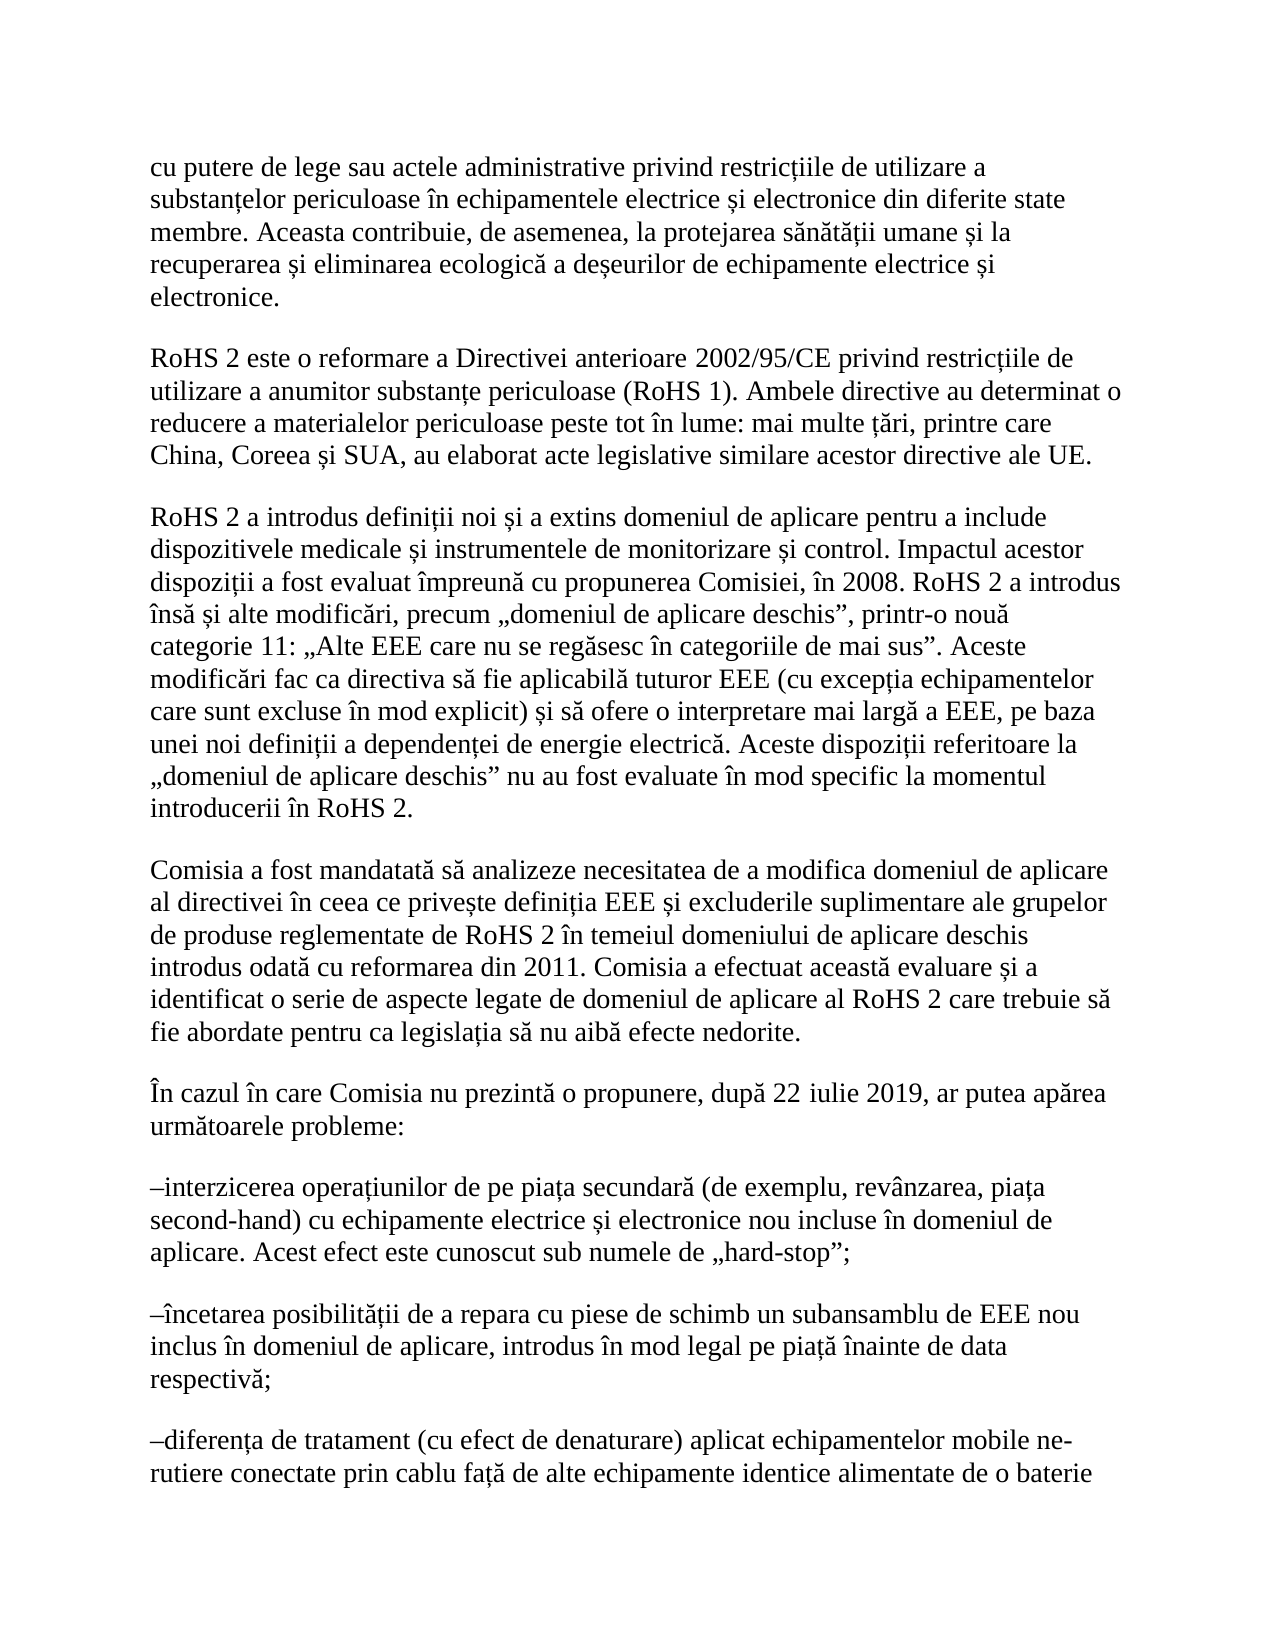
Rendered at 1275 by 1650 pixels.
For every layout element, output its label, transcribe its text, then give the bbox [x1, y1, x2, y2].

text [150, 150, 1125, 312]
text RoHS 2 este o reformare a Directivei anterioare 2002/95/CE privind restricțiile de utilizare a anumitor substanțe periculoase (RoHS 1). Ambele directive au determinat o reducere a materialelor periculoase peste tot în lume: mai multe țări, printre care China, Coreea și SUA, au elaborat acte legislative similare acestor directive ale UE. [150, 341, 1125, 471]
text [150, 1423, 1125, 1488]
text –încetarea posibilității de a repara cu piese de schimb un subansamblu de EEE nou inclus în domeniul de aplicare, introdus în mod legal pe piață înainte de data respectivă; [150, 1297, 1125, 1394]
text RoHS 2 a introdus definiții noi și a extins domeniul de aplicare pentru a include dispozitivele medicale și instrumentele de monitorizare și control. Impactul acestor dispoziții a fost evaluat împreună cu propunerea Comisiei, în 2008. RoHS 2 a introdus însă și alte modificări, precum „domeniul de aplicare deschis”, printr-o nouă categorie 11: „Alte EEE care nu se regăsesc în categoriile de mai sus”. Aceste modificări fac ca directiva să fie aplicabilă tuturor EEE (cu excepția echipamentelor care sunt excluse în mod explicit) și să ofere o interpretare mai largă a EEE, pe baza unei noi definiții a dependenței de energie electrică. Aceste dispoziții referitoare la „domeniul de aplicare deschis” nu au fost evaluate în mod specific la momentul introducerii în RoHS 2. [150, 500, 1125, 824]
text În cazul în care Comisia nu prezintă o propunere, după 22 iulie 2019, ar putea apărea următoarele probleme: [150, 1077, 1125, 1141]
text –interzicerea operațiunilor de pe piața secundară (de exemplu, revânzarea, piața second-hand) cu echipamente electrice și electronice nou incluse în domeniul de aplicare. Acest efect este cunoscut sub numele de „hard-stop”; [150, 1171, 1125, 1268]
text Comisia a fost mandatată să analizeze necesitatea de a modifica domeniul de aplicare al directivei în ceea ce privește definiția EEE și excluderile suplimentare ale grupelor de produse reglementate de RoHS 2 în temeiul domeniului de aplicare deschis introdus odată cu reformarea din 2011. Comisia a efectuat această evaluare și a identificat o serie de aspecte legate de domeniul de aplicare al RoHS 2 care trebuie să fie abordate pentru ca legislația să nu aibă efecte nedorite. [150, 853, 1125, 1047]
